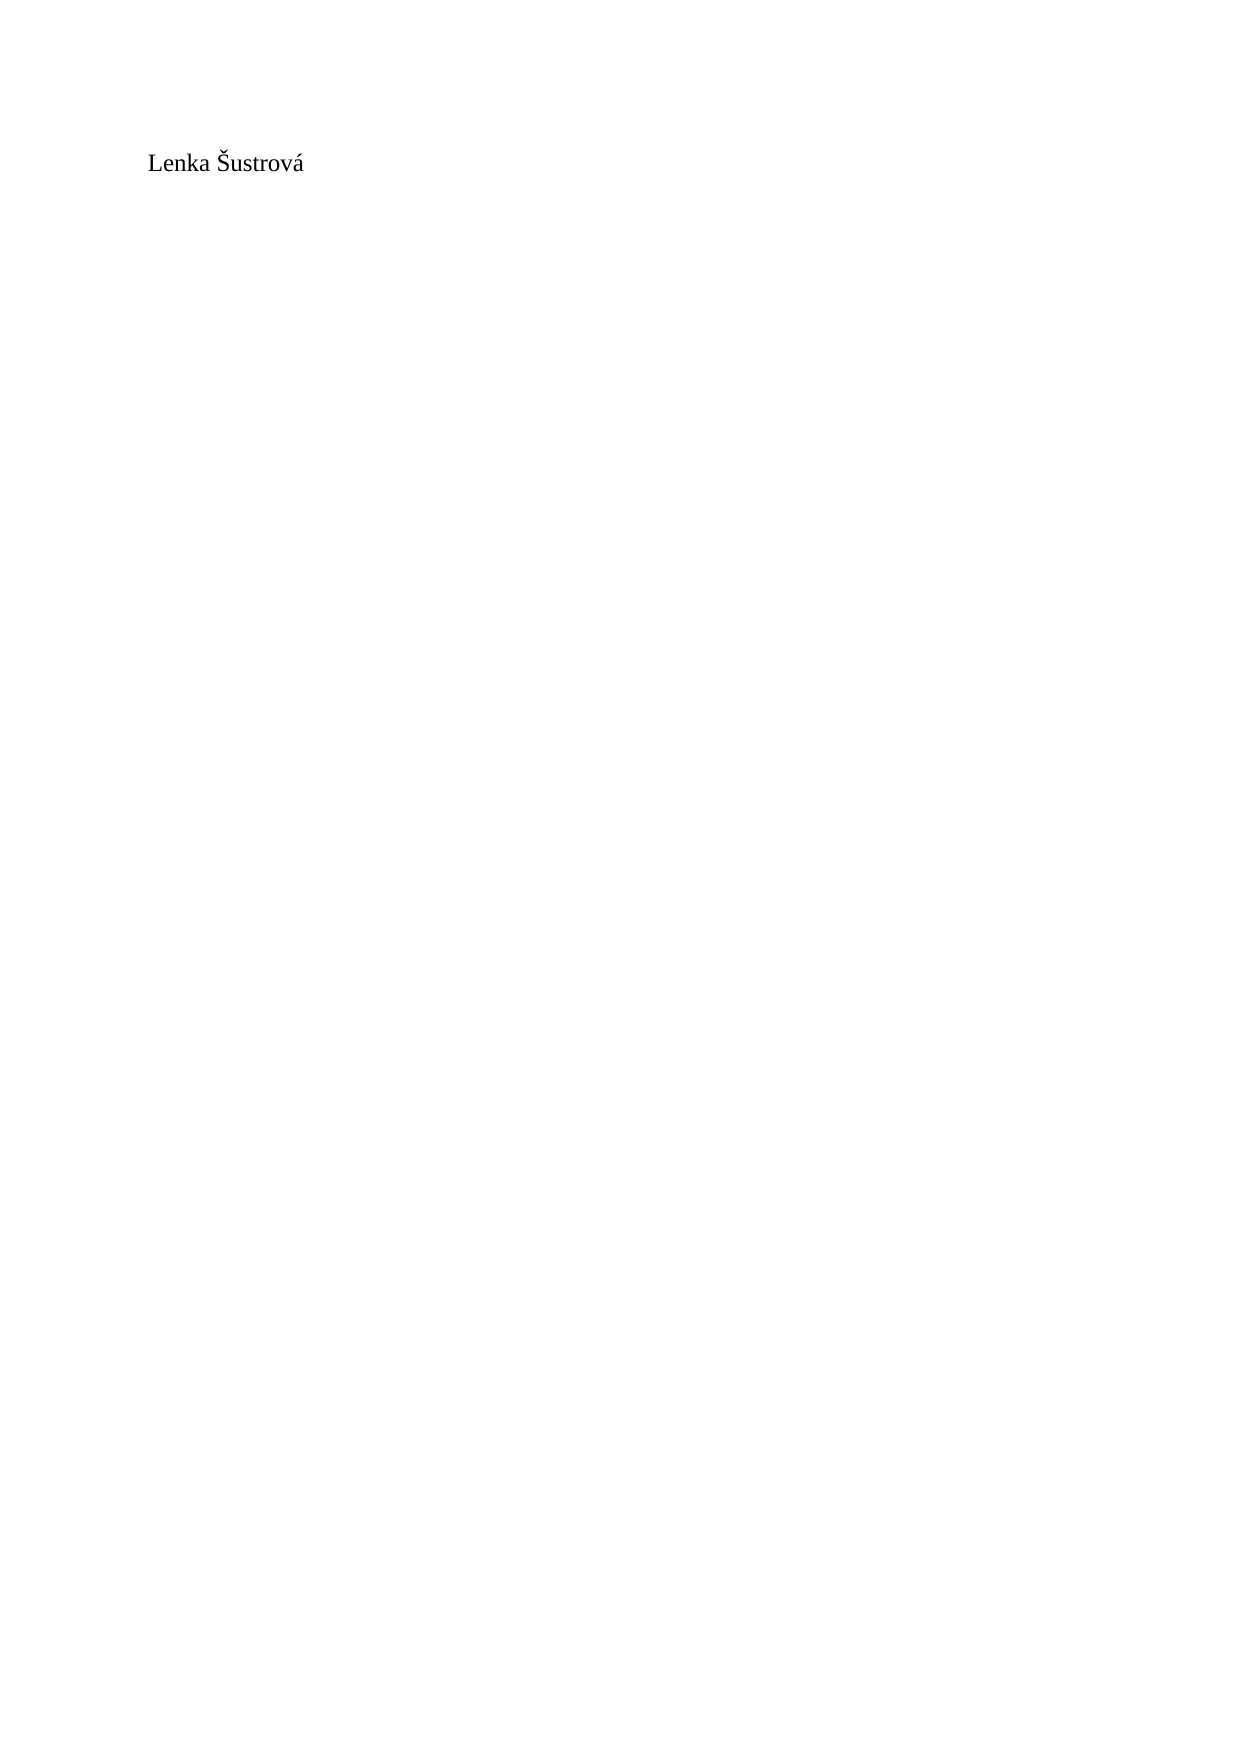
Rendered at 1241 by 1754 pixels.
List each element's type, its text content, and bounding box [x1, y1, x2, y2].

text Lenka Šustrová [148, 148, 1093, 176]
